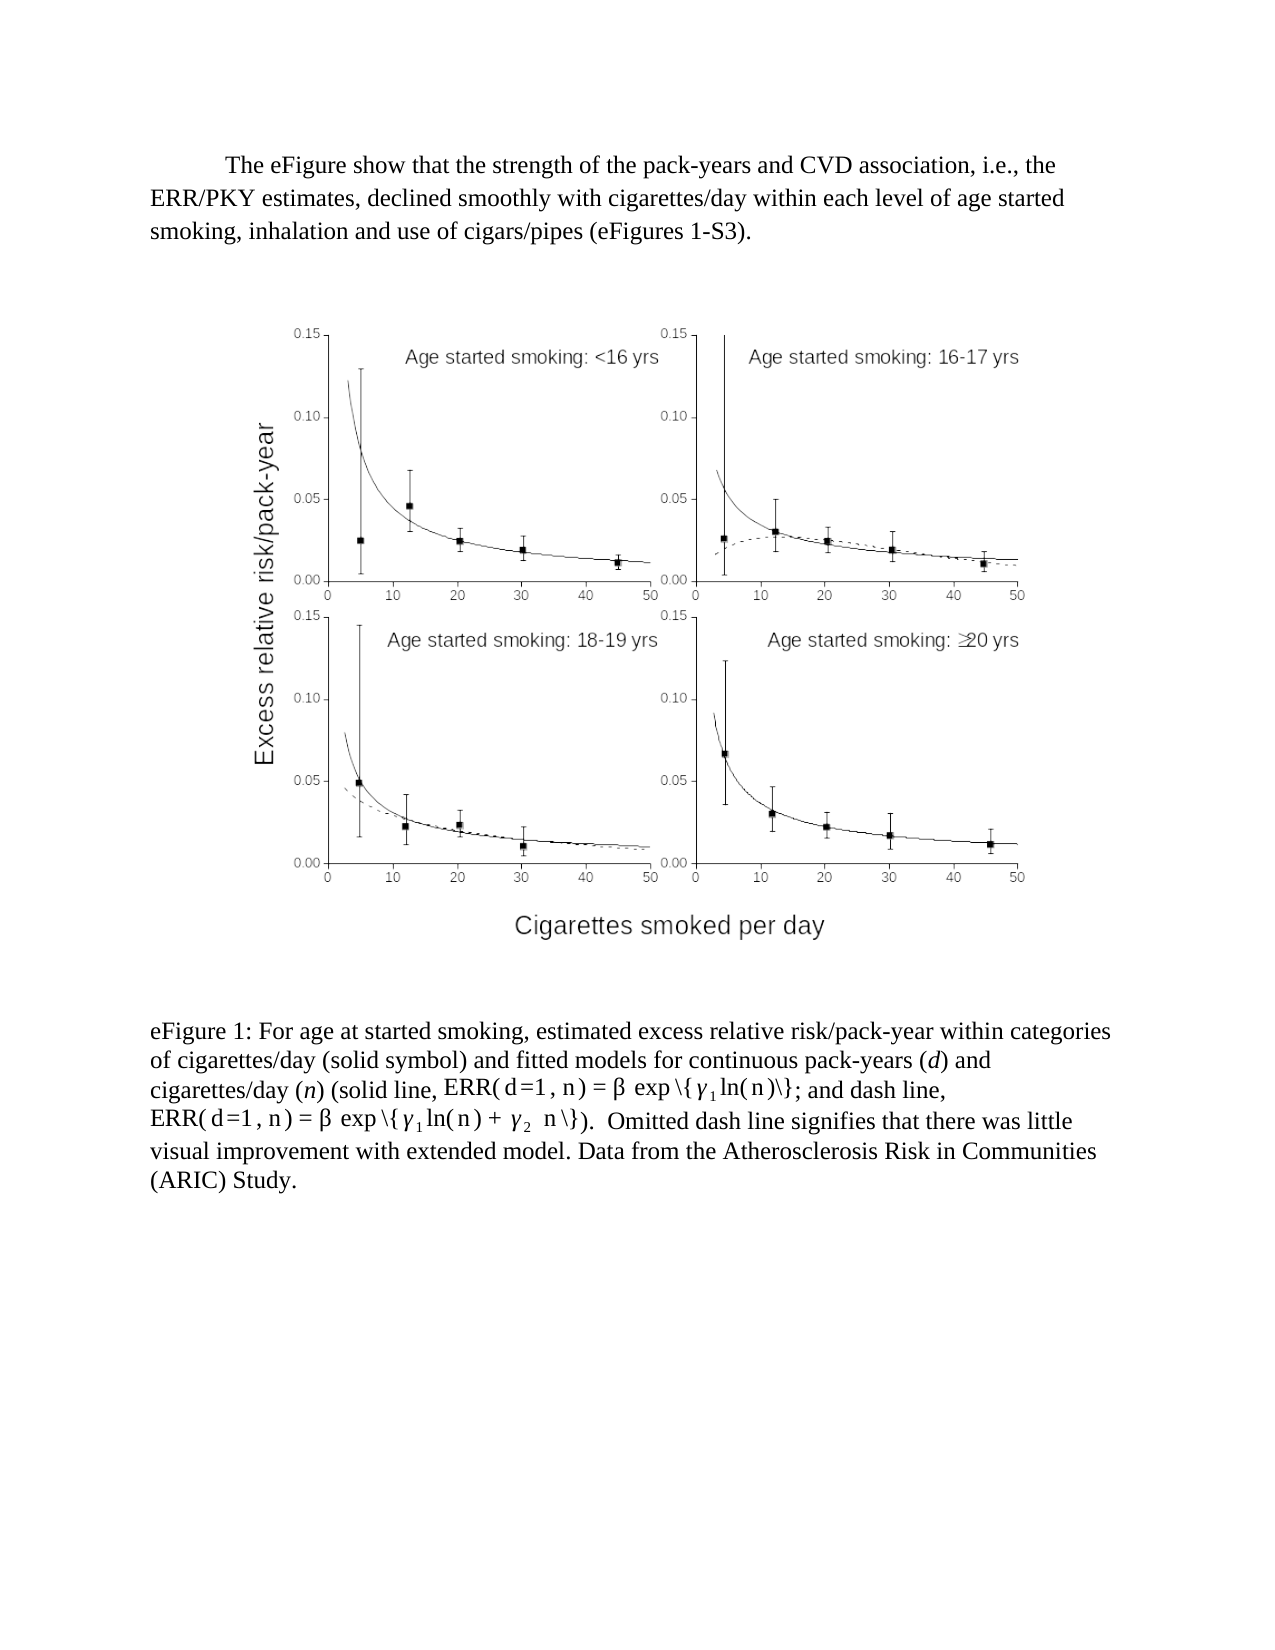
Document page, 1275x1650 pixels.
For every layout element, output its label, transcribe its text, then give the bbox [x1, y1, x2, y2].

text eFigure 1: For age at started smoking, estimated excess relative risk/pack-year within categories of cigarettes/day (solid symbol) and fitted models for continuous pack-years (d) and cigarettes/day (n) (solid line, ; and dash line, ). Omitted dash line signifies that there was little visual improvement with extended model. Data from the Atherosclerosis Risk in Communities (ARIC) Study. [150, 1016, 1125, 1194]
text The eFigure show that the strength of the pack-years and CVD association, i.e., the ERR/PKY estimates, declined smoothly with cigarettes/day within each level of age started smoking, inhalation and use of cigars/pipes (eFigures 1-S3). [150, 150, 1125, 245]
